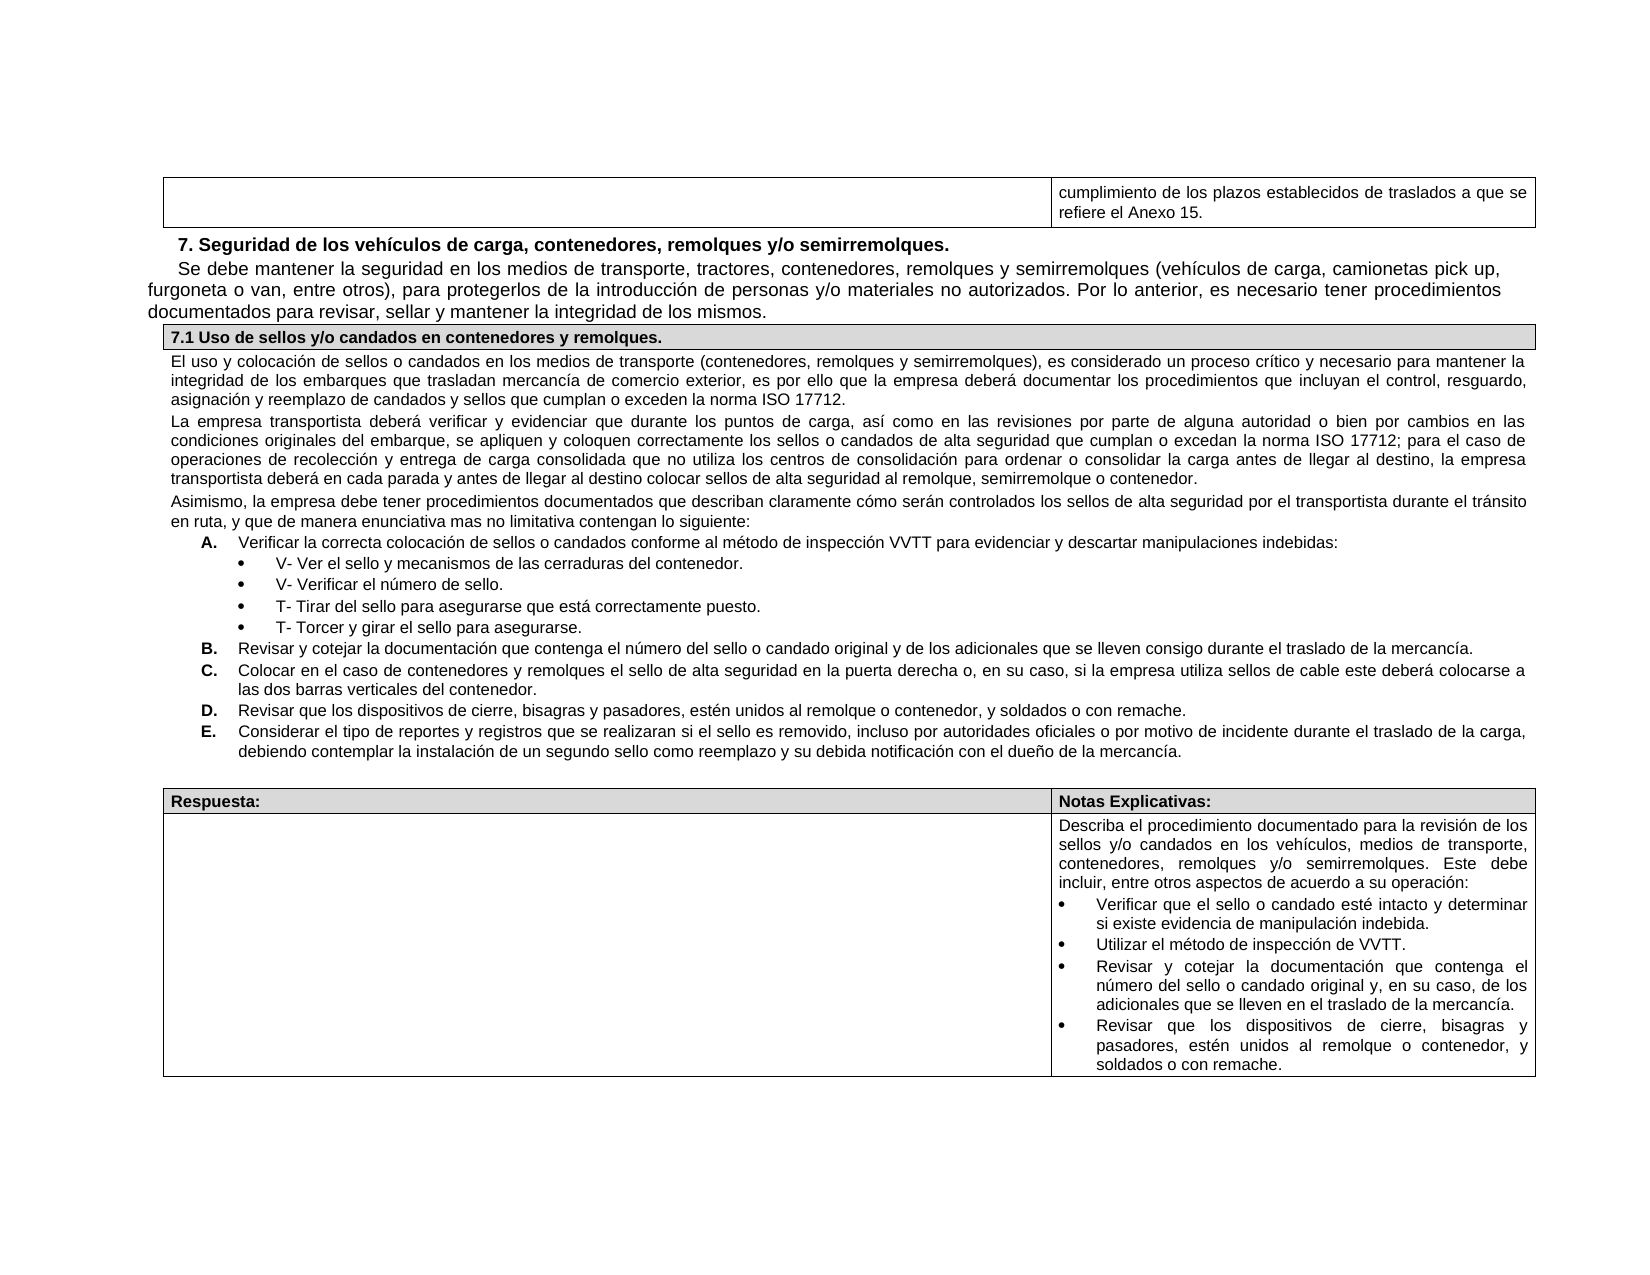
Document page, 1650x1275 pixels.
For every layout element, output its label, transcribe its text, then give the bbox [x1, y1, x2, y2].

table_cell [1052, 814, 1535, 1076]
table_header Notas Explicativas: [1052, 789, 1535, 813]
text 7. Seguridad de los vehículos de carga, contenedores, remolques y/o semirremolques. [148, 234, 1502, 255]
text Se debe mantener la seguridad en los medios de transporte, tractores, contenedores, remolques y semirremolques (vehículos de carga, camionetas pick up, furgoneta o van, entre otros), para protegerlos de la introducción de personas y/o materiales no autorizados. Por lo anterior, es necesario tener procedimientos documentados para revisar, sellar y mantener la integridad de los mismos. [148, 257, 1502, 322]
table_cell [164, 814, 1051, 1076]
table_header Respuesta: [164, 789, 1051, 813]
table_cell El uso y colocación de sellos o candados en los medios de transporte (contenedores, remolques y semirremolques), es considerado un proceso crítico y necesario para mantener la integridad de los embarques que trasladan mercancía de comercio exterior, es por ello que la empresa deberá documentar los procedimientos que incluyan el control, resguardo, asignación y reemplazo de candados y sellos que cumplan o exceden la norma ISO 17712. La empresa transportista deberá verificar y evidenciar que durante los puntos de carga, así como en las revisiones por parte de alguna autoridad o bien por cambios en las condiciones originales del embarque, se apliquen y coloquen correctamente los sellos o candados de alta seguridad que cumplan o excedan la norma ISO 17712; para el caso de operaciones de recolección y entrega de carga consolidada que no utiliza los centros de consolidación para ordenar o consolidar la carga antes de llegar al destino, la empresa transportista deberá en cada parada y antes de llegar al destino colocar sellos de alta seguridad al remolque, semirremolque o contenedor. [163, 350, 1536, 490]
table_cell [1052, 178, 1535, 227]
table_header 7.1 Uso de sellos y/o candados en contenedores y remolques. [164, 325, 1535, 349]
table_cell Asimismo, la empresa debe tener procedimientos documentados que describan claramente cómo serán controlados los sellos de alta seguridad por el transportista durante el tránsito en ruta, y que de manera enunciativa mas no limitativa contengan lo siguiente: A. Verificar la correcta colocación de sellos o candados conforme al método de inspección VVTT para evidenciar y descartar manipulaciones indebidas: V- Ver el sello y mecanismos de las cerraduras del contenedor. V- Verificar el número de sello. T- Tirar del sello para asegurarse que está correctamente puesto. T- Torcer y girar el sello para asegurarse. B. Revisar y cotejar la documentación que contenga el número del sello o candado original y de los adicionales que se lleven consigo durante el traslado de la mercancía. C. Colocar en el caso de contenedores y remolques el sello de alta seguridad en la puerta derecha o, en su caso, si la empresa utiliza sellos de cable este deberá colocarse a las dos barras verticales del contenedor. D. Revisar que los dispositivos de cierre, bisagras y pasadores, estén unidos al remolque o contenedor, y soldados o con remache. E. Considerar el tipo de reportes y registros que se realizaran si el sello es removido, incluso por autoridades oficiales o por motivo de incidente durante el traslado de la carga, debiendo contemplar la instalación de un segundo sello como reemplazo y su debida notificación con el dueño de la mercancía. [163, 490, 1536, 763]
table_cell [164, 178, 1051, 227]
